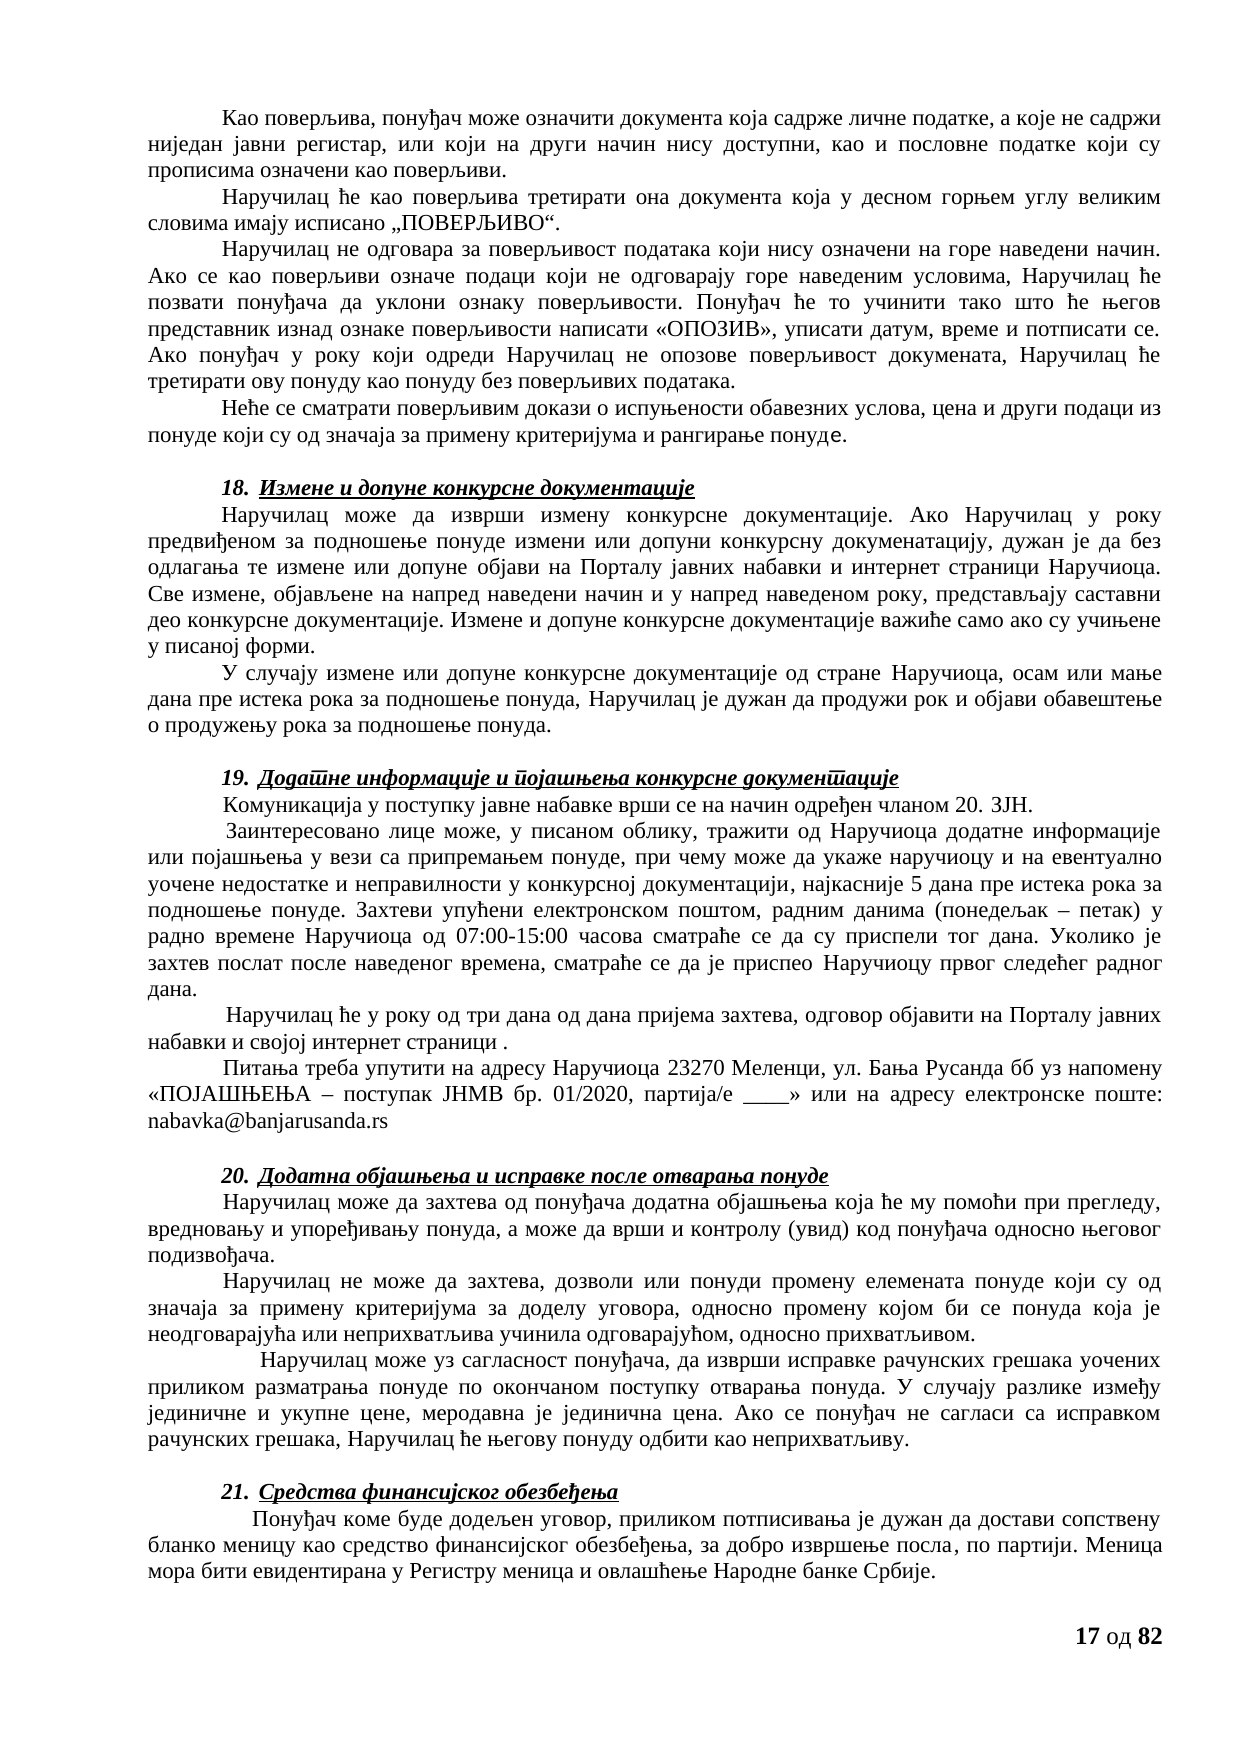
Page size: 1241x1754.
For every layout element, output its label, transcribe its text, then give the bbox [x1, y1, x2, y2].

text Наручилац ће у року од три дана од дана пријема захтева, одговор објавити на Порталу јавних набавки и својој интернет страници . [148, 1001, 1163, 1054]
text Наручилац ће као поверљива третирати она документа која у десном горњем углу великим словима имају исписано „ПОВЕРЉИВО“. [148, 183, 1163, 236]
text Заинтересовано лице може, у писаном облику, тражити од Наручиоца додатне информације или појашњења у вези са припремањем понуде, при чему може да укаже наручиоцу и на евентуално уочене недостатке и неправилности у конкурсној документацији, најкасније 5 дана пре истека рока за подношење понуде. Захтеви упућени електронском поштом, радним данима (понедељак – петак) у радно времене Наручиоца од 07:00-15:00 часова сматраће се да су приспели тог дана. Уколико је захтев послат после наведеног времена, сматраће се да је приспео Наручиоцу првог следећег радног дана. [148, 817, 1163, 1001]
list Измене и допуне конкурсне документације [221, 474, 1163, 501]
text Наручилац може да изврши измену конкурсне документације. Ако Наручилац у року предвиђеном за подношење понуде измени или допуни конкурсну докуменатацију, дужан је да без одлагања те измене или допуне објави на Порталу јавних набавки и интернет страници Наручиоца. Све измене, објављене на напред наведени начин и у напред наведеном року, представљају саставни део конкурсне документације. Измене и допуне конкурсне документације важиће само ако су учињене у писаној форми. [148, 501, 1163, 659]
text Питања треба упутити на адресу Наручиоца 23270 Меленци, ул. Бања Русанда бб уз напомену «ПОЈАШЊЕЊА – поступак ЈНМВ бр. 01/2020, партија/е ____» или на адресу електронске поште: nabavka@banjarusanda.rs [148, 1054, 1163, 1133]
list Средства финансијског обезбеђења [221, 1478, 1163, 1504]
list Додатне информације и појашњења конкурсне документације [221, 764, 1163, 791]
text Комуникација у поступку јавне набавке врши се на начин одређен чланом 20. ЗЈН. [148, 791, 1163, 817]
list Додатна објашњења и исправке после отварања понуде [221, 1162, 1163, 1188]
text Као поверљива, понуђач може означити документа која садрже личне податке, а које не садржи ниједан јавни регистар, или који на други начин нису доступни, као и пословне податке који су прописима означени као поверљиви. [148, 104, 1163, 183]
text У случају измене или допуне конкурсне документације од стране Наручиоца, осам или мање дана пре истека рока за подношење понуда, Наручилац је дужан да продужи рок и објави обавештење о продужењу рока за подношење понуда. [148, 659, 1163, 738]
text Наручилац може да захтева од понуђача додатна објашњења која ће му помоћи при прегледу, вредновању и упоређивању понуда, а може да врши и контролу (увид) код понуђача односно његовог подизвођача. [148, 1188, 1163, 1267]
text Наручилац може уз сагласност понуђача, да изврши исправке рачунских грешака уочених приликом разматрања понуде по окончаном поступку отварања понуда. У случају разлике између јединичне и укупне цене, меродавна је јединична цена. Ако се понуђач не сагласи са исправком рачунских грешака, Наручилац ће његову понуду одбити као неприхватљиву. [148, 1346, 1163, 1452]
text Наручилац не одговара за поверљивост података који нису означени на горе наведени начин. Ако се као поверљиви означе подаци који не одговарају горе наведеним условима, Наручилац ће позвати понуђача да уклони ознаку поверљивости. Понуђач ће то учинити тако што ће његов представник изнад ознаке поверљивости написати «ОПОЗИВ», уписати датум, време и потписати се. Ако понуђач у року који одреди Наручилац не опозове поверљивост докумената, Наручилац ће третирати ову понуду као понуду без поверљивих података. [148, 236, 1163, 394]
text Наручилац не може да захтева, дозволи или понуди промену елемената понуде који су од значаја за примену критеријума за доделу уговора, односно промену којом би се понуда која је неодговарајућа или неприхватљива учинила одговарајућом, односно прихватљивом. [148, 1267, 1163, 1346]
text Понуђач коме буде додељен уговор, приликом потписивања је дужан да достави сопствену бланко меницу као средство финансијског обезбеђења, за добро извршење посла, по партији. Меница мора бити евидентирана у Регистру меница и овлашћење Народне банке Србије. [148, 1504, 1163, 1584]
text Неће се сматрати поверљивим докази о испуњености обавезних услова, цена и други подаци из понуде који су од значаја за примену критеријума и рангирање понуде. [148, 394, 1163, 448]
